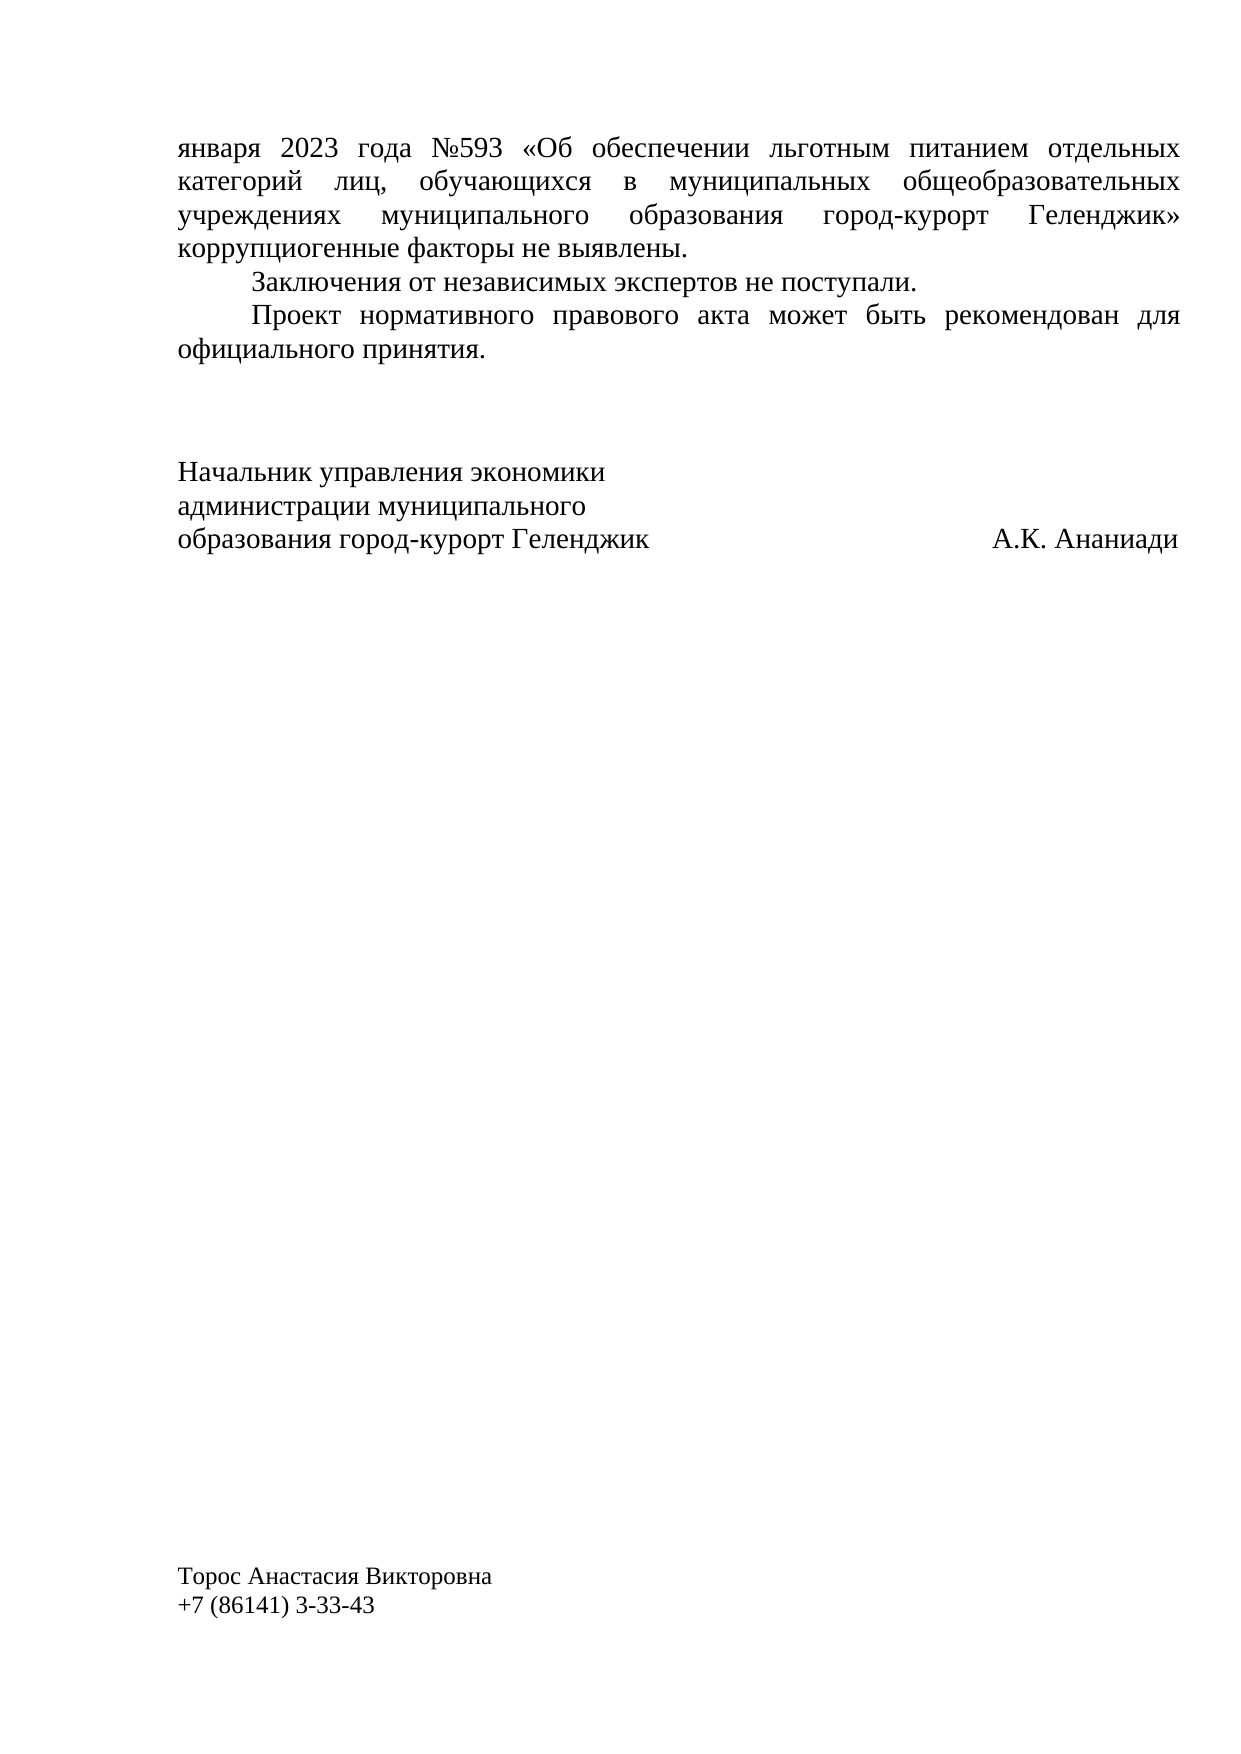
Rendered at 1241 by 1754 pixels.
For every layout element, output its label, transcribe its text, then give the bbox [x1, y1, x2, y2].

text Проект нормативного правового акта может быть рекомендован для официального принятия. [177, 297, 1181, 364]
text Заключения от независимых экспертов не поступали. [177, 264, 1181, 297]
text администрации муниципального [177, 488, 1181, 521]
text образования город-курорт Геленджик А.К. Ананиади [177, 521, 1181, 555]
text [177, 130, 1181, 264]
text Начальник управления экономики [177, 454, 1181, 488]
text +7 (86141) 3-33-43 [177, 1590, 1181, 1618]
text Торос Анастасия Викторовна [177, 1561, 1181, 1590]
